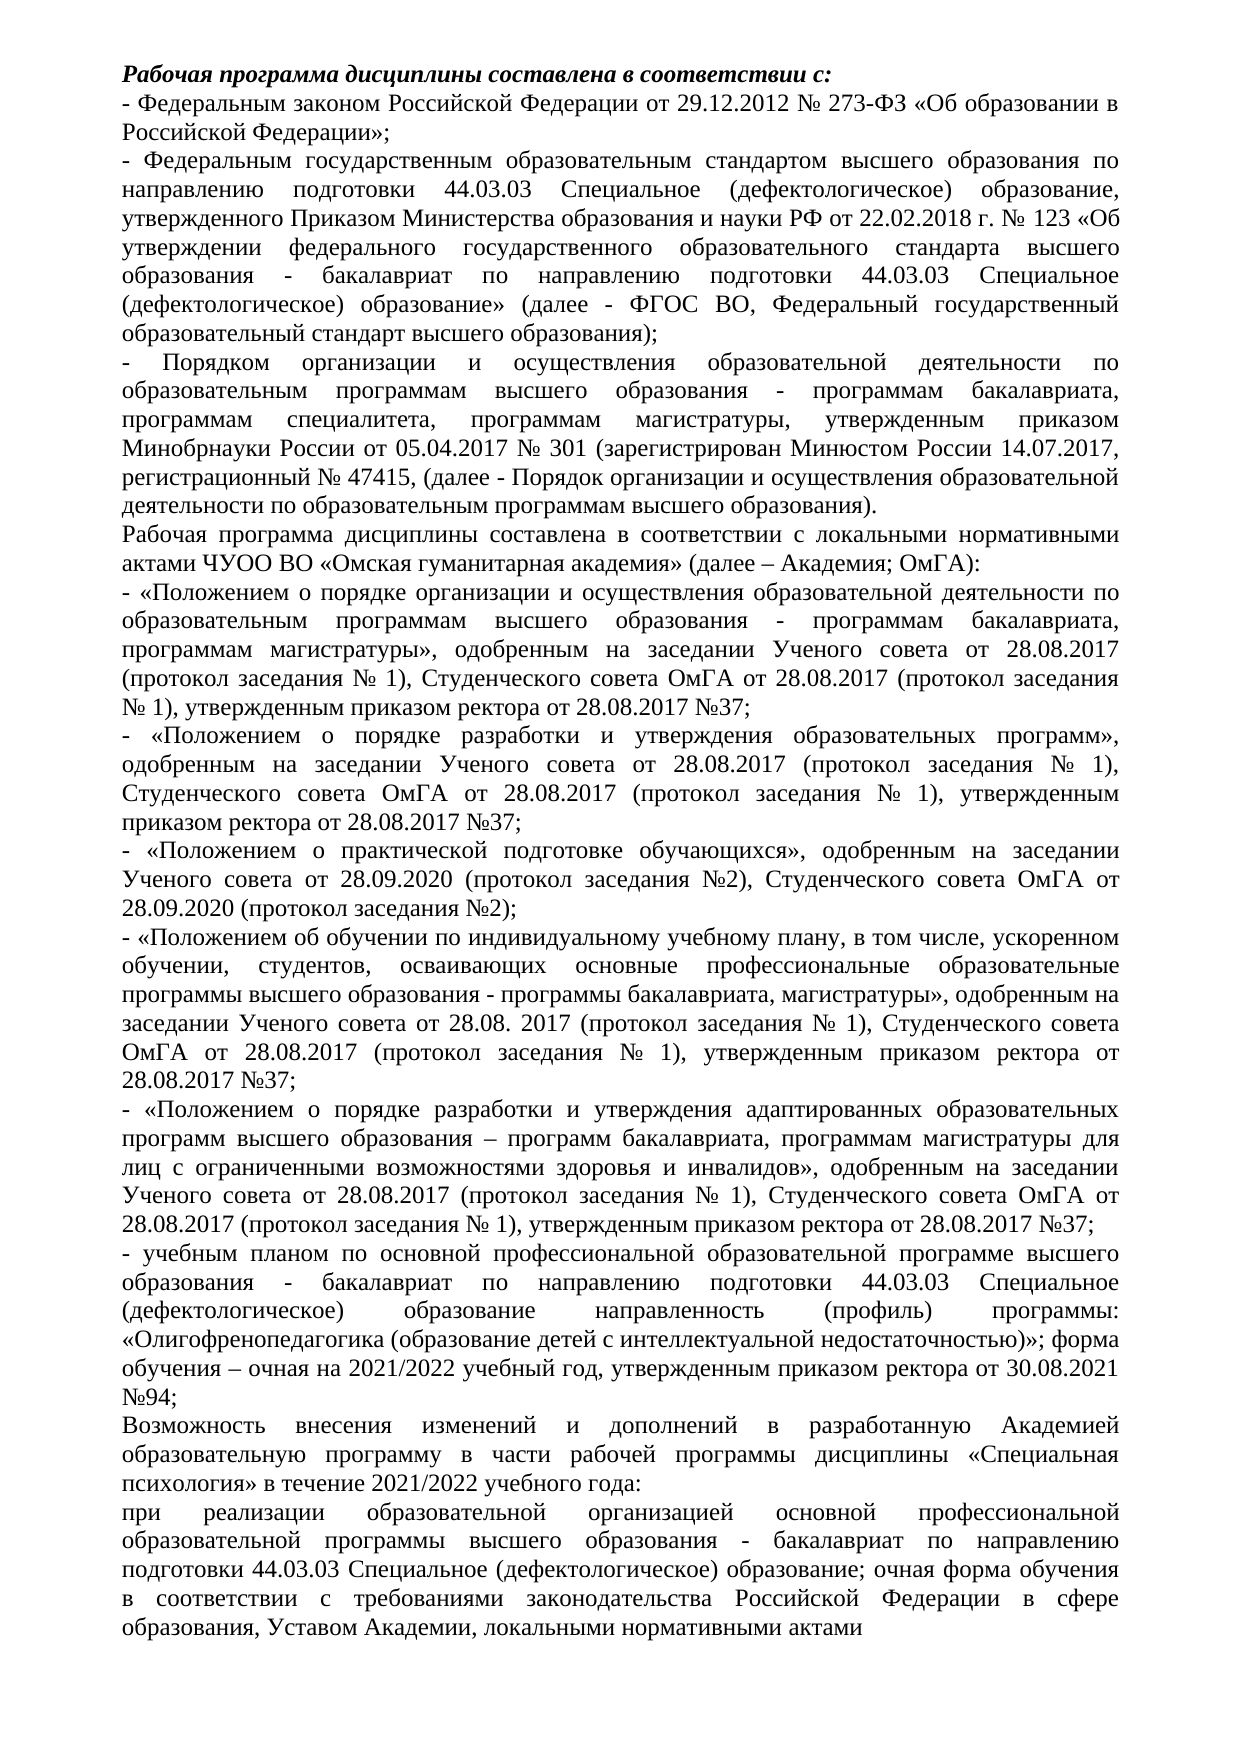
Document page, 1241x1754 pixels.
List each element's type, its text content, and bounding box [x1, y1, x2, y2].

table_header Рабочая программа дисциплины составлена в соответствии с: [118, 59, 1124, 88]
table_cell - Федеральным законом Российской Федерации от 29.12.2012 № 273-ФЗ «Об образовании в Российской Федерации»; - Федеральным государственным образовательным стандартом высшего образования по направлению подготовки 44.03.03 Специальное (дефектологическое) образование, утвержденного Приказом Министерства образования и науки РФ от 22.02.2018 г. № 123 «Об утверждении федерального государственного образовательного стандарта высшего образования - бакалавриат по направлению подготовки 44.03.03 Специальное (дефектологическое) образование» (далее - ФГОС ВО, Федеральный государственный образовательный стандарт высшего образования); - Порядком организации и осуществления образовательной деятельности по образовательным программам высшего образования - программам бакалавриата, программам специалитета, программам магистратуры, утвержденным приказом Минобрнауки России от 05.04.2017 № 301 (зарегистрирован Минюстом России 14.07.2017, регистрационный № 47415, (далее - Порядок организации и осуществления образовательной деятельности по образовательным программам высшего образования). Рабочая программа дисциплины составлена в соответствии с локальными нормативными актами ЧУОО ВО «Омская гуманитарная академия» (далее – Академия; ОмГА): - «Положением о порядке организации и осуществления образовательной деятельности по образовательным программам высшего образования - программам бакалавриата, программам магистратуры», одобренным на заседании Ученого совета от 28.08.2017 (протокол заседания № 1), Студенческого совета ОмГА от 28.08.2017 (протокол заседания № 1), утвержденным приказом ректора от 28.08.2017 №37; - «Положением о порядке разработки и утверждения образовательных программ», одобренным на заседании Ученого совета от 28.08.2017 (протокол заседания № 1), Студенческого совета ОмГА от 28.08.2017 (протокол заседания № 1), утвержденным приказом ректора от 28.08.2017 №37; - «Положением о практической подготовке обучающихся», одобренным на заседании Ученого совета от 28.09.2020 (протокол заседания №2), Студенческого совета ОмГА от 28.09.2020 (протокол заседания №2); - «Положением об обучении по индивидуальному учебному плану, в том числе, ускоренном обучении, студентов, осваивающих основные профессиональные образовательные программы высшего образования - программы бакалавриата, магистратуры», одобренным на заседании Ученого совета от 28.08. 2017 (протокол заседания № 1), Студенческого совета ОмГА от 28.08.2017 (протокол заседания № 1), утвержденным приказом ректора от 28.08.2017 №37; - «Положением о порядке разработки и утверждения адаптированных образовательных программ высшего образования – программ бакалавриата, программам магистратуры для лиц с ограниченными возможностями здоровья и инвалидов», одобренным на заседании Ученого совета от 28.08.2017 (протокол заседания № 1), Студенческого совета ОмГА от 28.08.2017 (протокол заседания № 1), утвержденным приказом ректора от 28.08.2017 №37; - учебным планом по основной профессиональной образовательной программе высшего образования - бакалавриат по направлению подготовки 44.03.03 Специальное (дефектологическое) образование направленность (профиль) программы: «Олигофренопедагогика (образование детей с интеллектуальной недостаточностью)»; форма обучения – очная на 2021/2022 учебный год, утвержденным приказом ректора от 30.08.2021 №94; Возможность внесения изменений и дополнений в разработанную Академией образовательную программу в части рабочей программы дисциплины «Специальная психология» в течение 2021/2022 учебного года: при реализации образовательной организацией основной профессиональной образовательной программы высшего образования - бакалавриат по направлению подготовки 44.03.03 Специальное (дефектологическое) образование; очная форма обучения в соответствии с требованиями законодательства Российской Федерации в сфере образования, Уставом Академии, локальными нормативными актами [118, 88, 1124, 1662]
